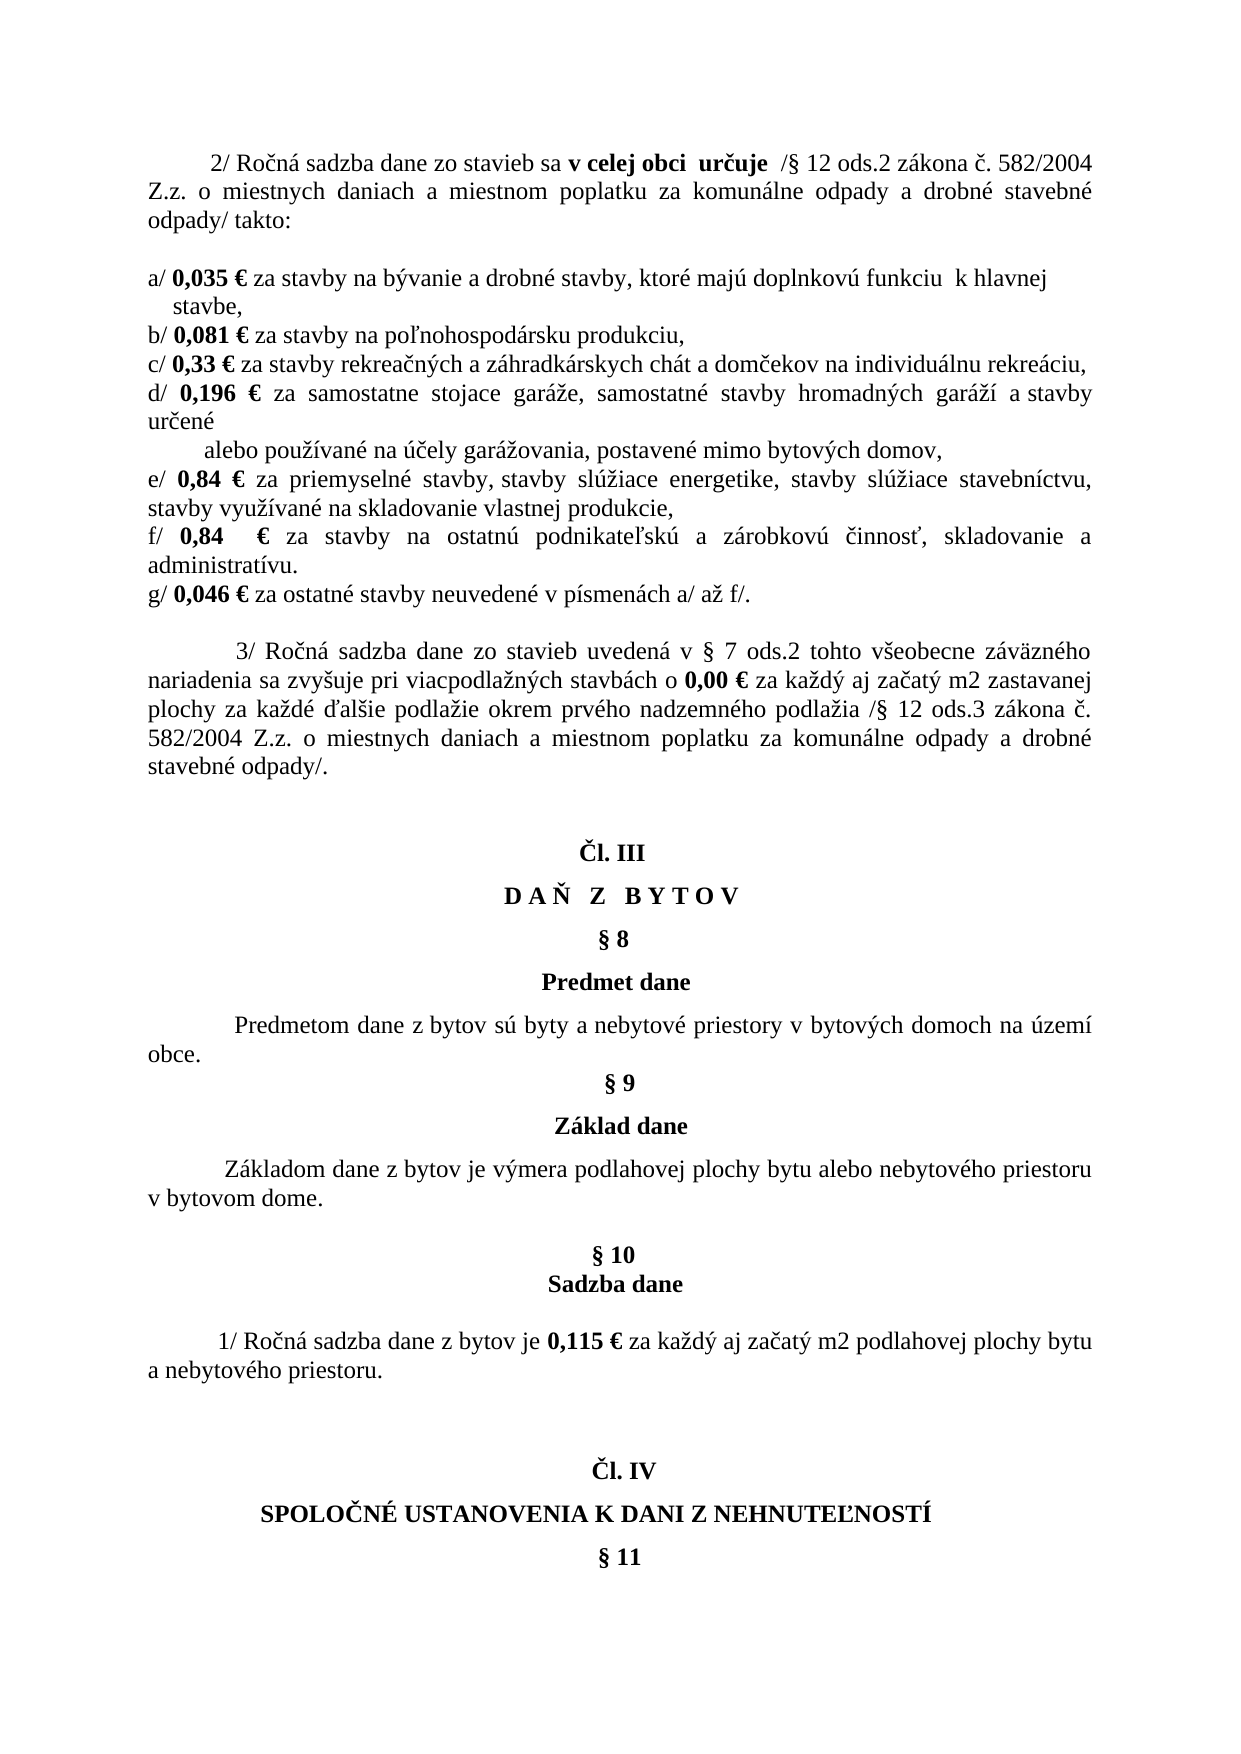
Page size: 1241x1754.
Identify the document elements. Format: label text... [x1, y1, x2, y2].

text a/ 0,035 € za stavby na bývanie a drobné stavby, ktoré majú doplnkovú funkciu k hlavnej [148, 263, 1093, 291]
text § 11 [148, 1542, 1093, 1571]
text Základ dane [148, 1111, 1093, 1139]
text e/ 0,84 € za priemyselné stavby, stavby slúžiace energetike, stavby slúžiace stavebníctvu, stavby využívané na skladovanie vlastnej produkcie, [148, 464, 1093, 521]
text § 10 [148, 1240, 1093, 1269]
text g/ 0,046 € za ostatné stavby neuvedené v písmenách a/ až f/. [148, 579, 1093, 608]
text Základom dane z bytov je výmera podlahovej plochy bytu alebo nebytového priestoru v bytovom dome. [148, 1154, 1093, 1211]
text Predmetom dane z bytov sú byty a nebytové priestory v bytových domoch na území obce. [148, 1010, 1093, 1068]
text D A Ň Z B Y T O V [148, 881, 1093, 909]
text alebo používané na účely garážovania, postavené mimo bytových domov, [148, 435, 1093, 464]
text b/ 0,081 € za stavby na poľnohospodársku produkciu, [148, 320, 1093, 349]
text 3/ Ročná sadzba dane zo stavieb uvedená v § 7 ods.2 tohto všeobecne záväzného nariadenia sa zvyšuje pri viacpodlažných stavbách o 0,00 € za každý aj začatý m2 zastavanej plochy za každé ďalšie podlažie okrem prvého nadzemného podlažia /§ 12 ods.3 zákona č. 582/2004 Z.z. o miestnych daniach a miestnom poplatku za komunálne odpady a drobné stavebné odpady/. [148, 636, 1093, 780]
text f/ 0,84 € za stavby na ostatnú podnikateľskú a zárobkovú činnosť, skladovanie a administratívu. [148, 521, 1093, 579]
text SPOLOČNÉ USTANOVENIA K DANI Z NEHNUTEĽNOSTÍ [148, 1499, 1093, 1528]
text d/ 0,196 € za samostatne stojace garáže, samostatné stavby hromadných garáží a stavby určené [148, 378, 1093, 435]
text 2/ Ročná sadzba dane zo stavieb sa v celej obci určuje /§ 12 ods.2 zákona č. 582/2004 Z.z. o miestnych daniach a miestnom poplatku za komunálne odpady a drobné stavebné odpady/ takto: [148, 148, 1093, 234]
text § 9 [148, 1068, 1093, 1096]
text c/ 0,33 € za stavby rekreačných a záhradkárskych chát a domčekov na individuálnu rekreáciu, [148, 349, 1093, 378]
text 1/ Ročná sadzba dane z bytov je 0,115 € za každý aj začatý m2 podlahovej plochy bytu a nebytového priestoru. [148, 1326, 1093, 1384]
text Sadzba dane [148, 1269, 1093, 1298]
text stavbe, [148, 291, 1093, 320]
text Predmet dane [148, 967, 1093, 996]
text Čl. IV [148, 1456, 1093, 1484]
text Čl. III [148, 838, 1093, 866]
text § 8 [148, 924, 1093, 953]
